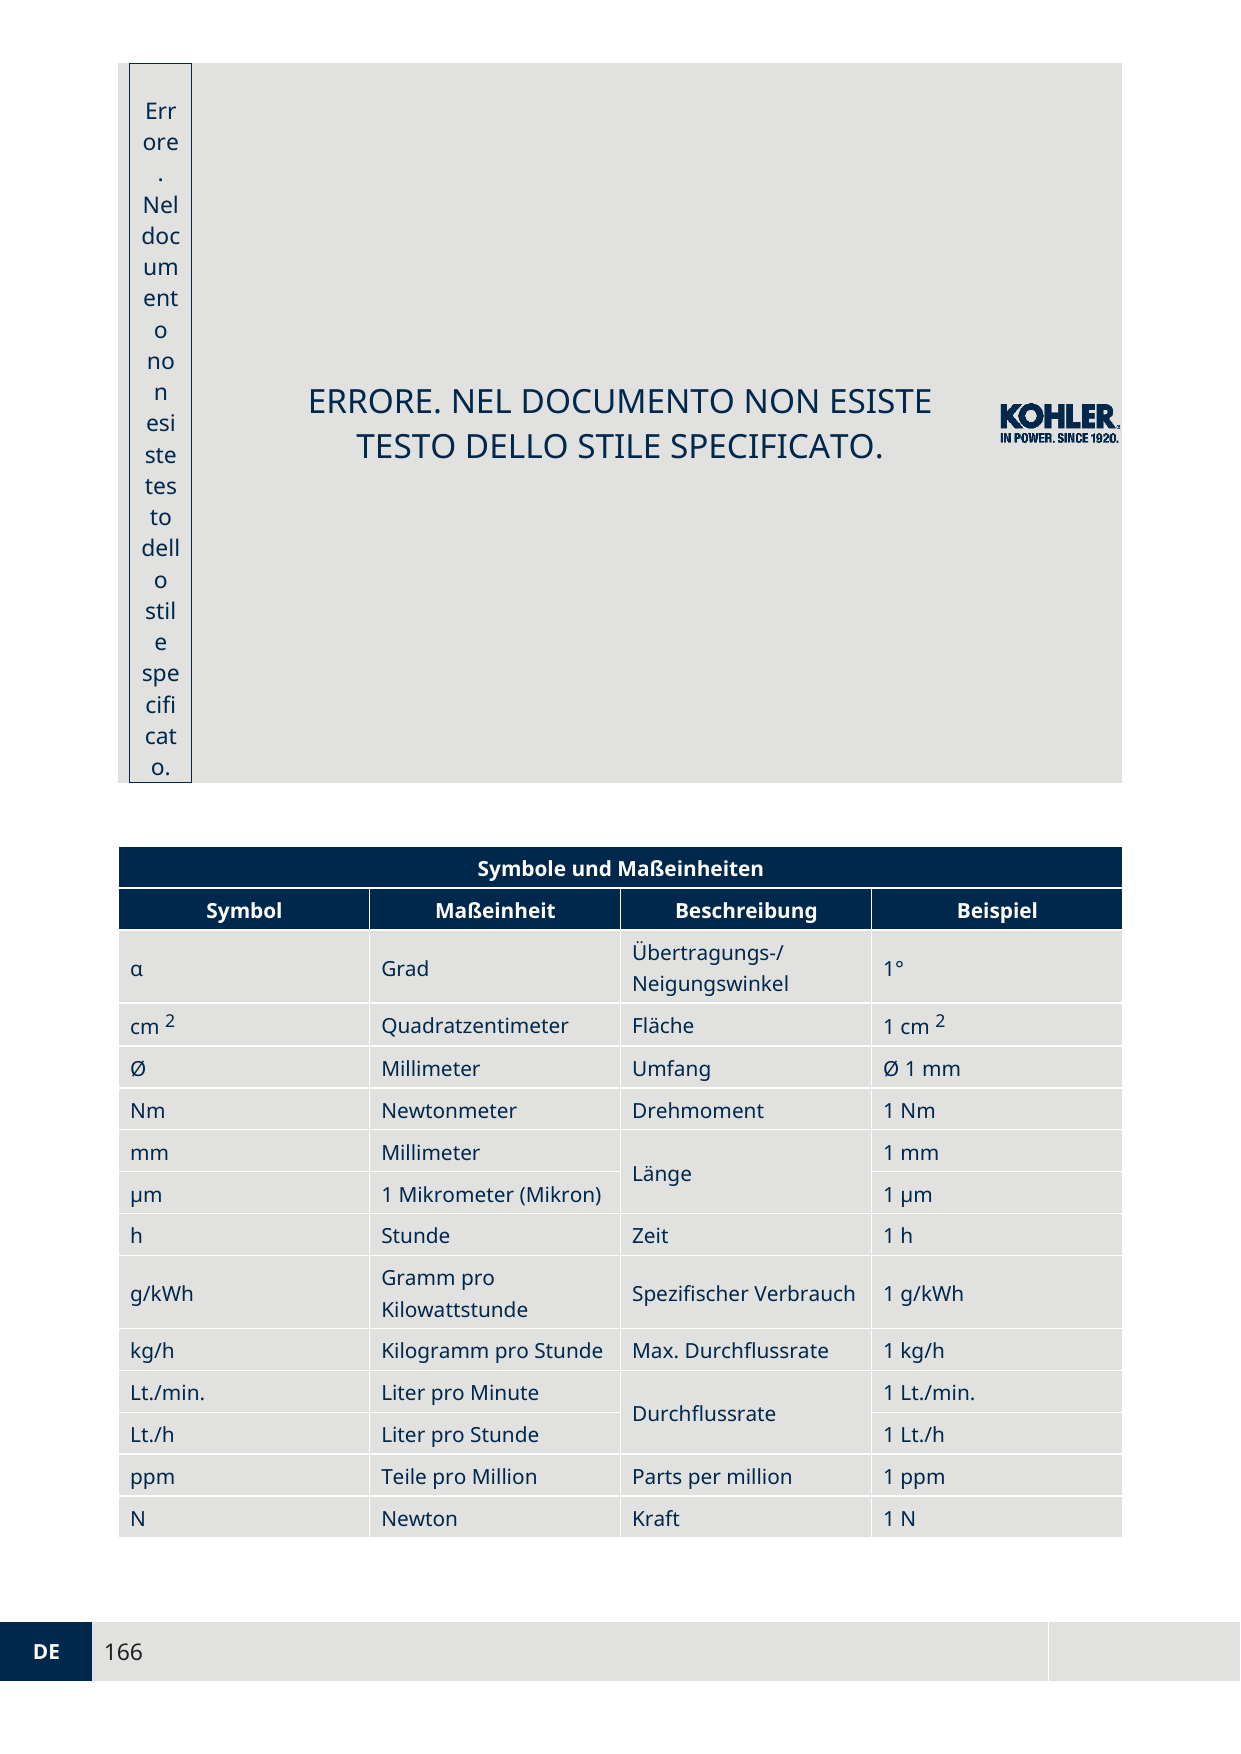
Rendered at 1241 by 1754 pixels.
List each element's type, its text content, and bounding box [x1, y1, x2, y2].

table_cell 1 µm [872, 1172, 1122, 1213]
table_cell kg/h [119, 1329, 369, 1370]
table_cell Parts per million [621, 1455, 871, 1495]
table_cell Quadratzentimeter [370, 1004, 620, 1045]
table_cell Gramm pro Kilowattstunde [370, 1256, 620, 1328]
picture [1000, 403, 1121, 443]
table_cell 1° [872, 931, 1122, 1002]
table_cell ppm [119, 1455, 369, 1495]
table_cell 1 Mikrometer (Mikron) [370, 1172, 620, 1213]
table_cell h [119, 1214, 369, 1255]
table_cell Maßeinheit [370, 889, 620, 929]
table_cell Max. Durchflussrate [621, 1329, 871, 1370]
table_cell Spezifischer Verbrauch [621, 1256, 871, 1328]
table_cell 1 Lt./h [872, 1413, 1122, 1453]
table_cell 1 mm [872, 1130, 1122, 1171]
table_cell Umfang [621, 1047, 871, 1087]
table_cell Stunde [370, 1214, 620, 1255]
table_cell Symbol [119, 889, 369, 929]
table_cell Fläche [621, 1004, 871, 1045]
table_cell 1 h [872, 1214, 1122, 1255]
table_cell Ø 1 mm [872, 1047, 1122, 1087]
table_cell Liter pro Stunde [370, 1413, 620, 1453]
table_cell Beispiel [872, 889, 1122, 929]
table_cell Grad [370, 931, 620, 1002]
table_cell Beschreibung [621, 889, 871, 929]
table_cell Länge [621, 1130, 871, 1213]
table_cell Kraft [621, 1497, 871, 1537]
table_cell Lt./min. [119, 1371, 369, 1412]
table_cell g/kWh [119, 1256, 369, 1328]
table_cell 1 Lt./min. [872, 1371, 1122, 1412]
table_cell Newton [370, 1497, 620, 1537]
table_cell Lt./h [119, 1413, 369, 1453]
table_cell Millimeter [370, 1130, 620, 1171]
table_cell Zeit [621, 1214, 871, 1255]
table_cell Newtonmeter [370, 1089, 620, 1129]
table_cell Teile pro Million [370, 1455, 620, 1495]
table_header Symbole und Maßeinheiten [119, 847, 1122, 887]
table_cell N [119, 1497, 369, 1537]
table_cell α [119, 931, 369, 1002]
table_cell 1 kg/h [872, 1329, 1122, 1370]
table_cell Durchflussrate [621, 1371, 871, 1453]
table_cell µm [119, 1172, 369, 1213]
table_cell Liter pro Minute [370, 1371, 620, 1412]
table_cell 1 N [872, 1497, 1122, 1537]
table_cell Drehmoment [621, 1089, 871, 1129]
table_cell Ø [119, 1047, 369, 1087]
table_cell 1 cm 2 [872, 1004, 1122, 1045]
table_cell Kilogramm pro Stunde [370, 1329, 620, 1370]
table_cell 1 ppm [872, 1455, 1122, 1495]
table_cell mm [119, 1130, 369, 1171]
table_cell 1 g/kWh [872, 1256, 1122, 1328]
table_cell cm 2 [119, 1004, 369, 1045]
table_cell Übertragungs-/Neigungswinkel [621, 931, 871, 1002]
table_cell 1 Nm [872, 1089, 1122, 1129]
table_cell Nm [119, 1089, 369, 1129]
table_cell Millimeter [370, 1047, 620, 1087]
